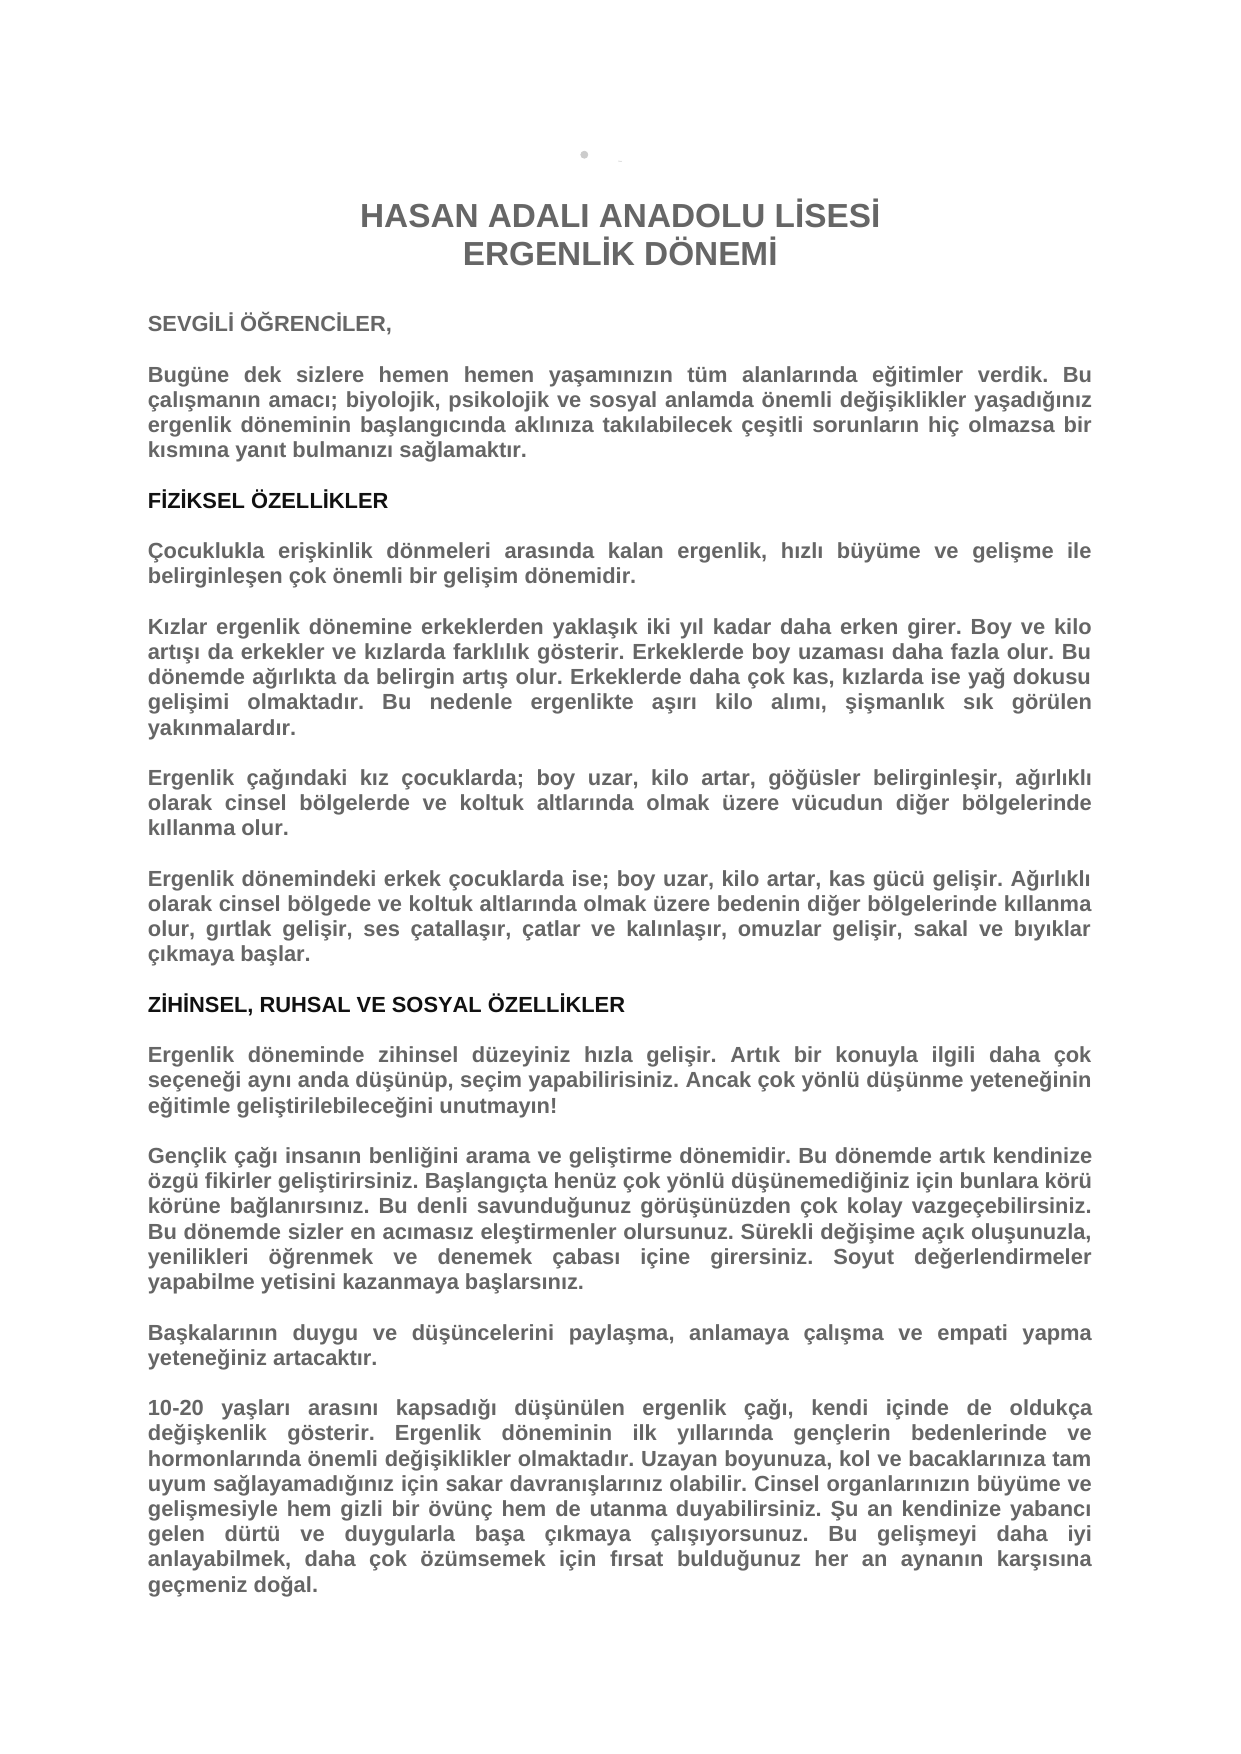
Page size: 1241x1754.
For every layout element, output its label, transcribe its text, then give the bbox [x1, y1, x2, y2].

text SEVGİLİ ÖĞRENCİLER, [148, 311, 1093, 336]
text Gençlik çağı insanın benliğini arama ve geliştirme dönemidir. Bu dönemde artık kendinize özgü fikirler geliştirirsiniz. Başlangıçta henüz çok yönlü düşünemediğiniz için bunlara körü körüne bağlanırsınız. Bu denli savunduğunuz görüşünüzden çok kolay vazgeçebilirsiniz. Bu dönemde sizler en acımasız eleştirmenler olursunuz. Sürekli değişime açık oluşunuzla, yenilikleri öğrenmek ve denemek çabası içine girersiniz. Soyut değerlendirmeler yapabilme yetisini kazanmaya başlarsınız. [148, 1143, 1093, 1294]
text Bugüne dek sizlere hemen hemen yaşamınızın tüm alanlarında eğitimler verdik. Bu çalışmanın amacı; biyolojik, psikolojik ve sosyal anlamda önemli değişiklikler yaşadığınız ergenlik döneminin başlangıcında aklınıza takılabilecek çeşitli sorunların hiç olmazsa bir kısmına yanıt bulmanızı sağlamaktır. [148, 361, 1093, 462]
text Çocuklukla erişkinlik dönmeleri arasında kalan ergenlik, hızlı büyüme ve gelişme ile belirginleşen çok önemli bir gelişim dönemidir. [148, 538, 1093, 588]
text Başkalarının duygu ve düşüncelerini paylaşma, anlamaya çalışma ve empati yapma yeteneğiniz artacaktır. [148, 1319, 1093, 1370]
text 10-20 yaşları arasını kapsadığı düşünülen ergenlik çağı, kendi içinde de oldukça değişkenlik gösterir. Ergenlik döneminin ilk yıllarında gençlerin bedenlerinde ve hormonlarında önemli değişiklikler olmaktadır. Uzayan boyunuza, kol ve bacaklarınıza tam uyum sağlayamadığınız için sakar davranışlarınız olabilir. Cinsel organlarınızın büyüme ve gelişmesiyle hem gizli bir övünç hem de utanma duyabilirsiniz. Şu an kendinize yabancı gelen dürtü ve duygularla başa çıkmaya çalışıyorsunuz. Bu gelişmeyi daha iyi anlayabilmek, daha çok özümsemek için fırsat bulduğunuz her an aynanın karşısına geçmeniz doğal. [148, 1395, 1093, 1597]
text FİZİKSEL ÖZELLİKLER [148, 487, 1093, 513]
text Ergenlik çağındaki kız çocuklarda; boy uzar, kilo artar, göğüsler belirginleşir, ağırlıklı olarak cinsel bölgelerde ve koltuk altlarında olmak üzere vücudun diğer bölgelerinde kıllanma olur. [148, 765, 1093, 840]
text HASAN ADALI ANADOLU LİSESİ [148, 196, 1093, 234]
text Ergenlik döneminde zihinsel düzeyiniz hızla gelişir. Artık bir konuyla ilgili daha çok seçeneği aynı anda düşünüp, seçim yapabilirisiniz. Ancak çok yönlü düşünme yeteneğinin eğitimle geliştirilebileceğini unutmayın! [148, 1042, 1093, 1118]
text ERGENLİK DÖNEMİ [148, 234, 1093, 273]
text Kızlar ergenlik dönemine erkeklerden yaklaşık iki yıl kadar daha erken girer. Boy ve kilo artışı da erkekler ve kızlarda farklılık gösterir. Erkeklerde boy uzaması daha fazla olur. Bu dönemde ağırlıkta da belirgin artış olur. Erkeklerde daha çok kas, kızlarda ise yağ dokusu gelişimi olmaktadır. Bu nedenle ergenlikte aşırı kilo alımı, şişmanlık sık görülen yakınmalardır. [148, 613, 1093, 739]
text ZİHİNSEL, RUHSAL VE SOSYAL ÖZELLİKLER [148, 992, 1093, 1017]
text Ergenlik dönemindeki erkek çocuklarda ise; boy uzar, kilo artar, kas gücü gelişir. Ağırlıklı olarak cinsel bölgede ve koltuk altlarında olmak üzere bedenin diğer bölgelerinde kıllanma olur, gırtlak gelişir, ses çatallaşır, çatlar ve kalınlaşır, omuzlar gelişir, sakal ve bıyıklar çıkmaya başlar. [148, 866, 1093, 966]
list /has [110, 148, 1093, 167]
